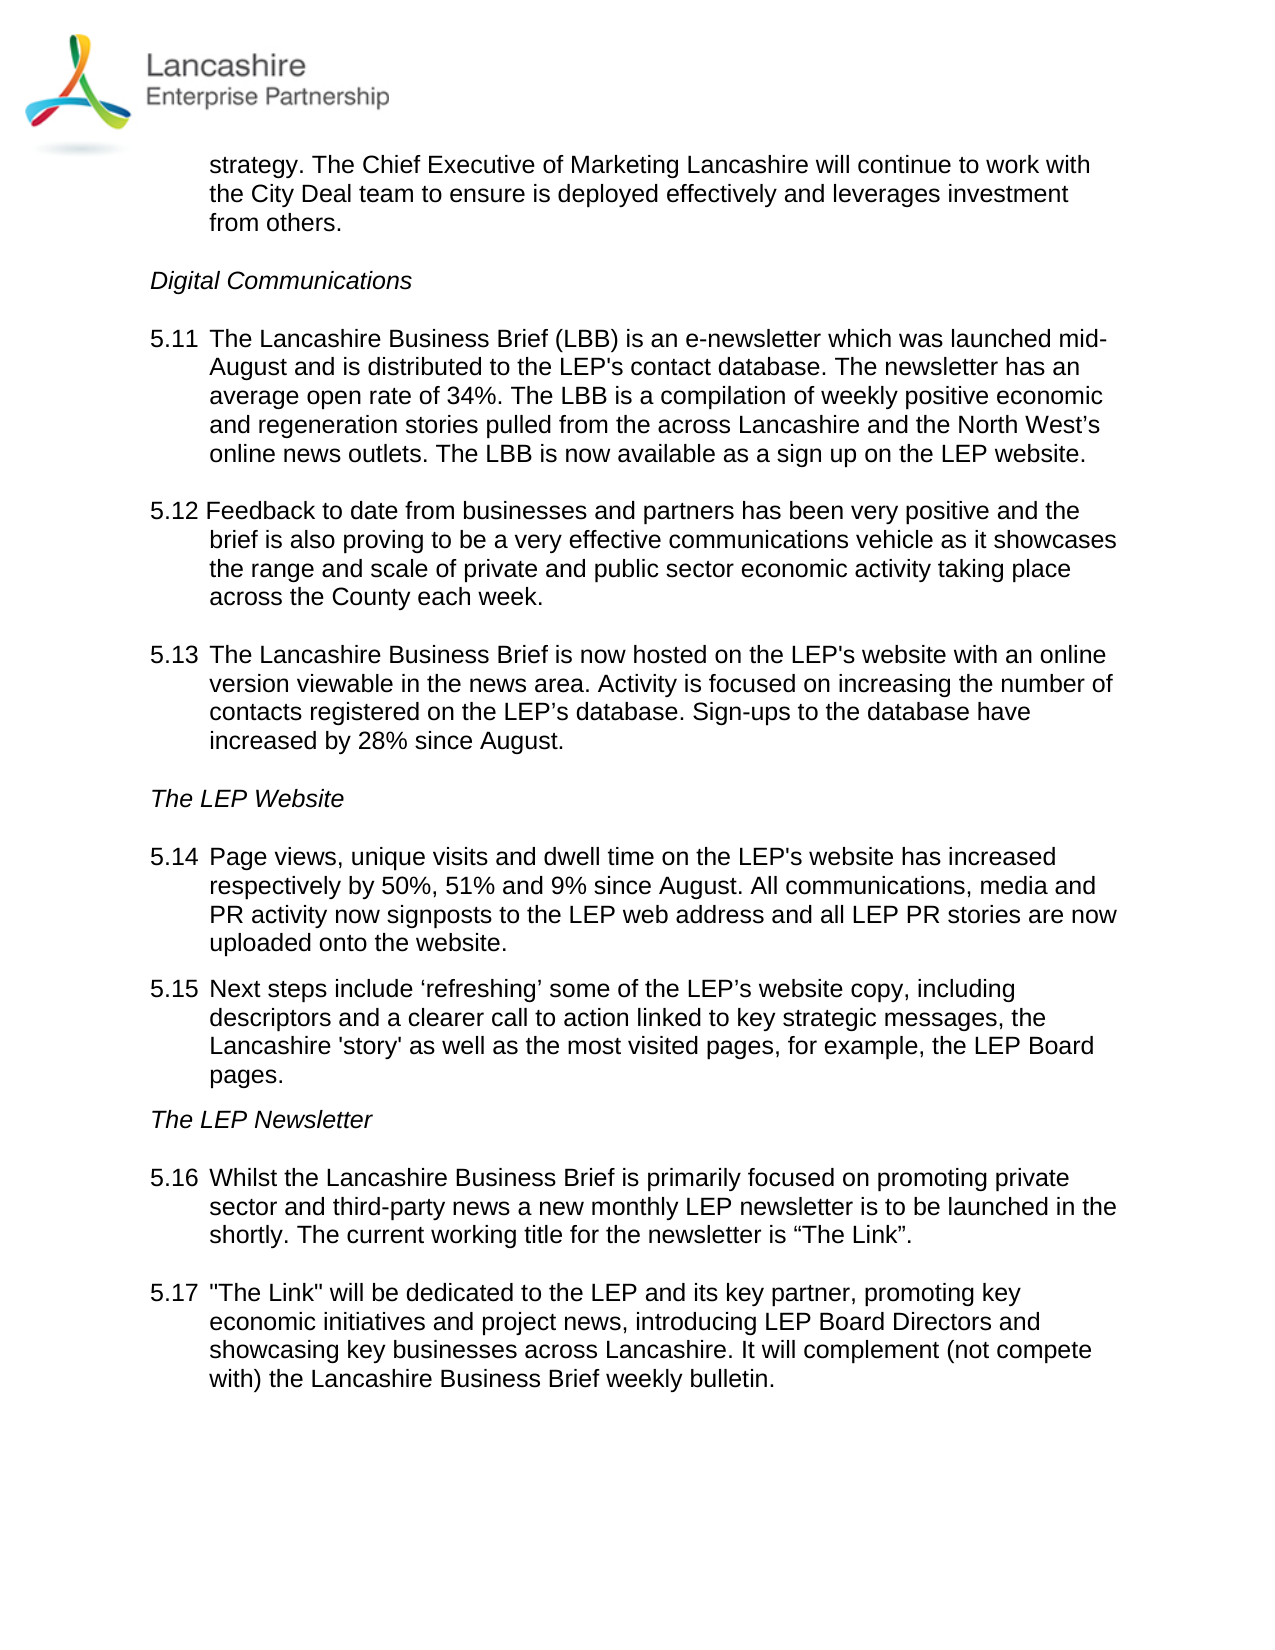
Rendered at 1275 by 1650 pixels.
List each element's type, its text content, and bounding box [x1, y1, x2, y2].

text The LEP Newsletter [150, 1105, 1125, 1134]
text 5.15 Next steps include ‘refreshing’ some of the LEP’s website copy, including descriptors and a clearer call to action linked to key strategic messages, the Lancashire 'story' as well as the most visited pages, for example, the LEP Board pages. [150, 974, 1125, 1089]
text Digital Communications [150, 266, 1125, 295]
list "The Link" will be dedicated to the LEP and its key partner, promoting key economic initiatives and project news, introducing LEP Board Directors and showcasing key businesses across Lancashire. It will complement (not compete with) the Lancashire Business Brief weekly bulletin. [150, 1278, 1125, 1393]
text 5.13 The Lancashire Business Brief is now hosted on the LEP's website with an online version viewable in the news area. Activity is focused on increasing the number of contacts registered on the LEP’s database. Sign-ups to the database have increased by 28% since August. [150, 640, 1125, 755]
picture [25, 34, 389, 157]
list Whilst the Lancashire Business Brief is primarily focused on promoting private sector and third-party news a new monthly LEP newsletter is to be launched in the shortly. The current working title for the newsletter is “The Link”. [150, 1163, 1125, 1249]
text 5.12 Feedback to date from businesses and partners has been very positive and the brief is also proving to be a very effective communications vehicle as it showcases the range and scale of private and public sector economic activity taking place across the County each week. [150, 496, 1125, 611]
text 5.11 The Lancashire Business Brief (LBB) is an e-newsletter which was launched mid-August and is distributed to the LEP's contact database. The newsletter has an average open rate of 34%. The LBB is a compilation of weekly positive economic and regeneration stories pulled from the across Lancashire and the North West’s online news outlets. The LBB is now available as a sign up on the LEP website. [150, 323, 1125, 467]
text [150, 150, 1125, 236]
text The LEP Website [150, 783, 1125, 812]
text 5.14 Page views, unique visits and dwell time on the LEP's website has increased respectively by 50%, 51% and 9% since August. All communications, media and PR activity now signposts to the LEP web address and all LEP PR stories are now uploaded onto the website. [150, 842, 1125, 957]
